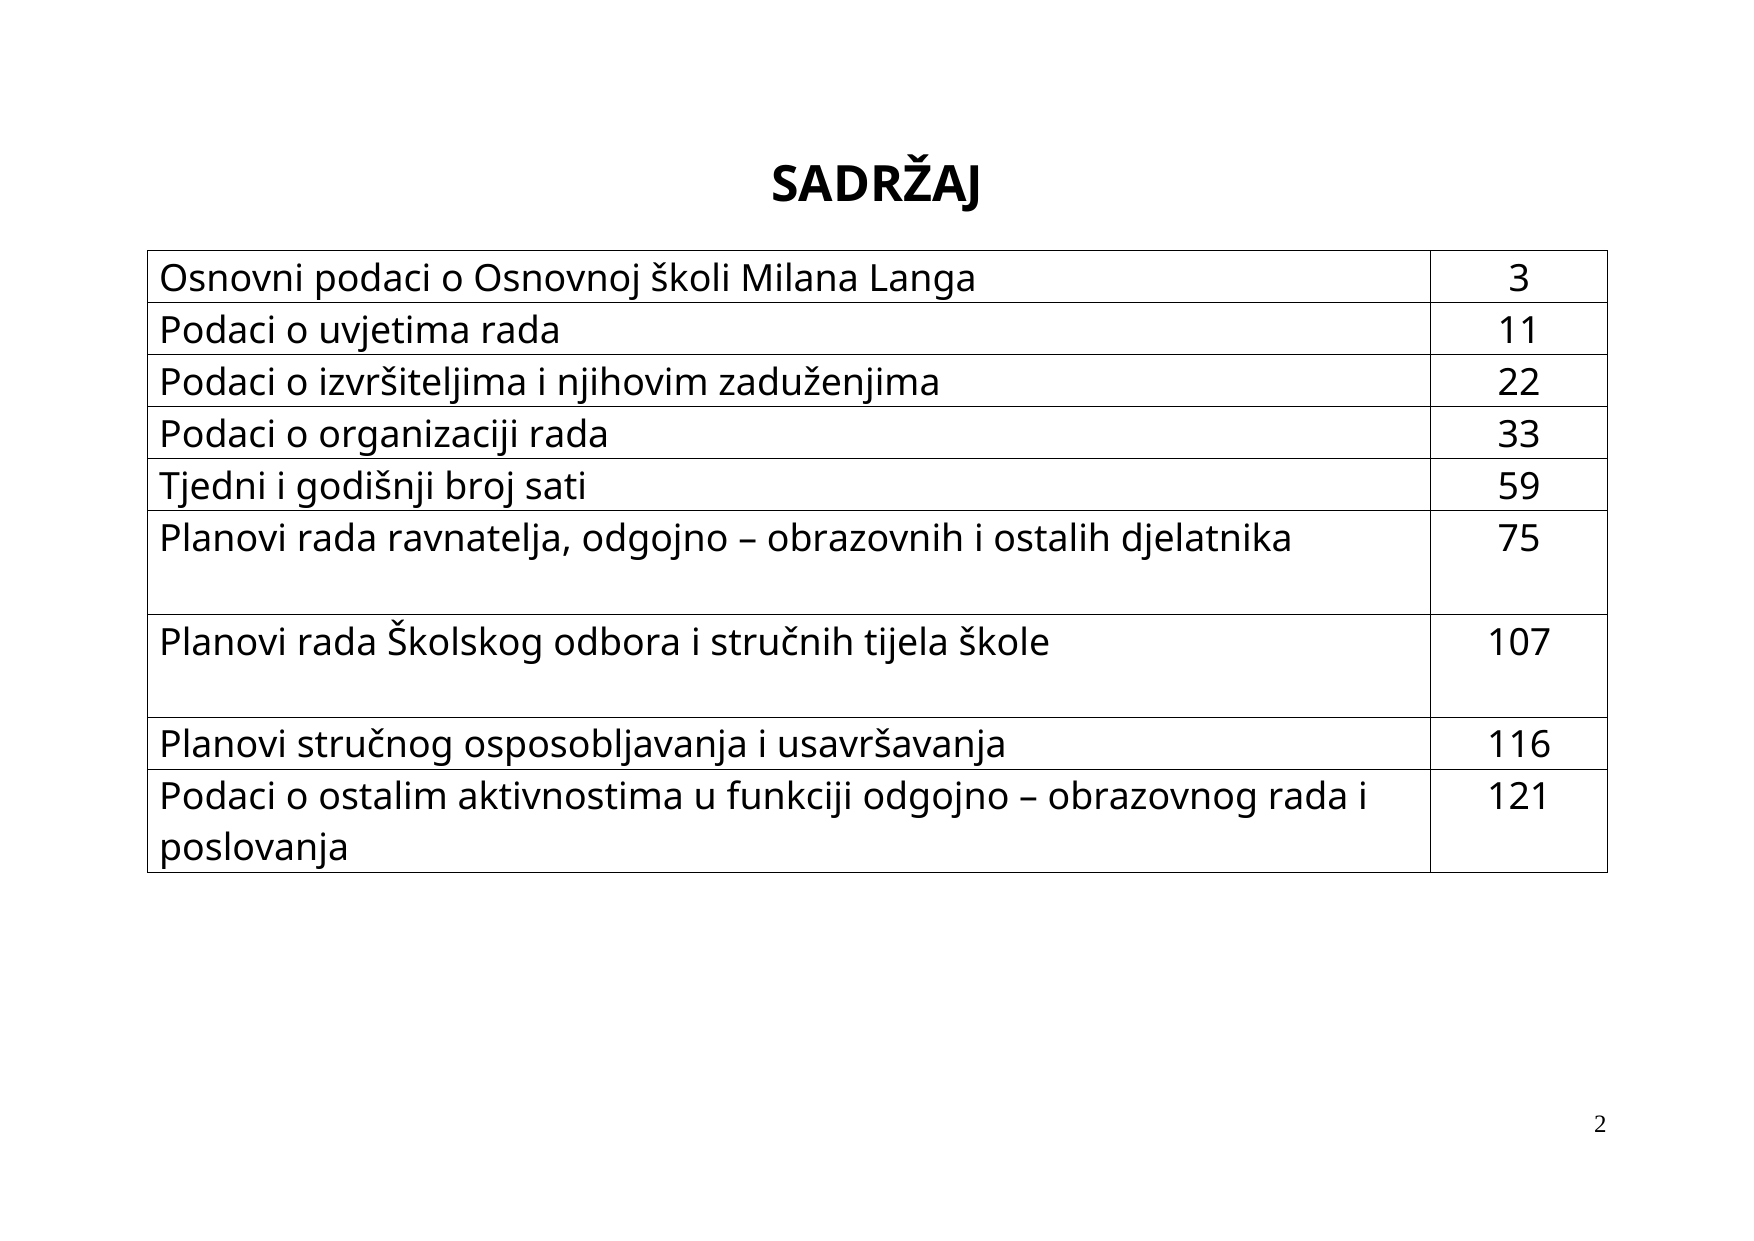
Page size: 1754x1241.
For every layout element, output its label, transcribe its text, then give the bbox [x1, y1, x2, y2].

table_cell Planovi rada ravnatelja, odgojno – obrazovnih i ostalih djelatnika [148, 511, 1430, 614]
table_cell 59 [1431, 459, 1607, 510]
table_cell 11 [1431, 303, 1607, 354]
table_cell 116 [1431, 718, 1607, 769]
table_cell Podaci o ostalim aktivnostima u funkciji odgojno – obrazovnog rada i poslovanja [148, 770, 1430, 872]
table_header 3 [1431, 251, 1607, 302]
table_cell Podaci o uvjetima rada [148, 303, 1430, 354]
table_cell Planovi stručnog osposobljavanja i usavršavanja [148, 718, 1430, 769]
table_cell Podaci o organizaciji rada [148, 407, 1430, 458]
table_cell 22 [1431, 355, 1607, 406]
table_cell 75 [1431, 511, 1607, 614]
table_cell 107 [1431, 615, 1607, 717]
table_cell Podaci o izvršiteljima i njihovim zaduženjima [148, 355, 1430, 406]
table_cell Tjedni i godišnji broj sati [148, 459, 1430, 510]
table_cell 121 [1431, 770, 1607, 872]
table_cell 33 [1431, 407, 1607, 458]
table_header Osnovni podaci o Osnovnoj školi Milana Langa [148, 251, 1430, 302]
table_cell Planovi rada Školskog odbora i stručnih tijela škole [148, 615, 1430, 717]
text SADRŽAJ [148, 148, 1606, 216]
